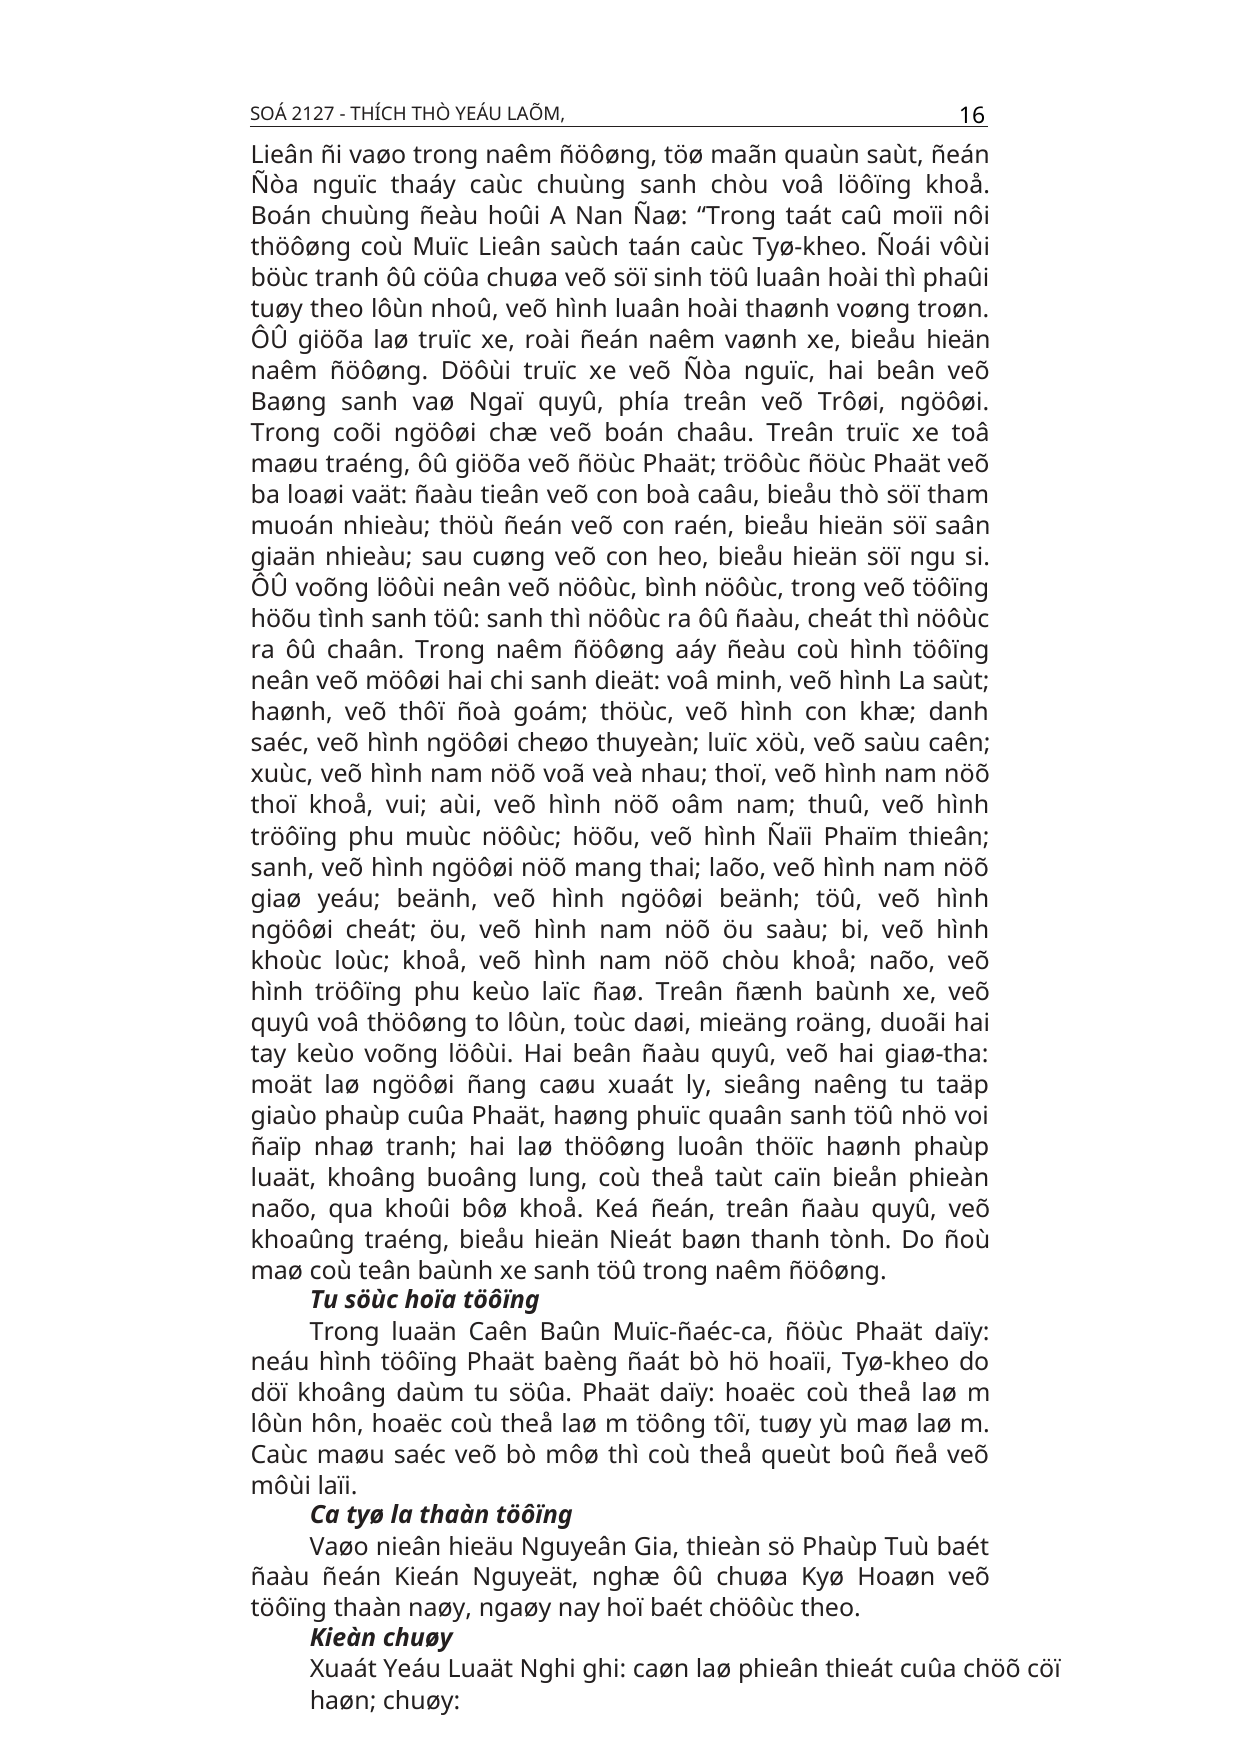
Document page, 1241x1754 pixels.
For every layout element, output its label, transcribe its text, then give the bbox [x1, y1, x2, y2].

text Xuaát Yeáu Luaät Nghi ghi: caøn laø phieân thieát cuûa chöõ cöï haøn; chuøy: [309, 1652, 1092, 1716]
text Trong luaän Caên Baûn Muïc-ñaéc-ca, ñöùc Phaät daïy: neáu hình töôïng Phaät baèng ñaát bò hö hoaïi, Tyø-kheo do döï khoâng daùm tu söûa. Phaät daïy: hoaëc coù theå laø m lôùn hôn, hoaëc coù theå laø m töông tôï, tuøy yù maø laø m. Caùc maøu saéc veõ bò môø thì coù theå queùt boû ñeå veõ môùi laïi. [250, 1315, 990, 1501]
text Lieân ñi vaøo trong naêm ñöôøng, töø maãn quaùn saùt, ñeán Ñòa nguïc thaáy caùc chuùng sanh chòu voâ löôïng khoå. Boán chuùng ñeàu hoûi A Nan Ñaø: “Trong taát caû moïi nôi thöôøng coù Muïc Lieân saùch taán caùc Tyø-kheo. Ñoái vôùi böùc tranh ôû cöûa chuøa veõ söï sinh töû luaân hoài thì phaûi tuøy theo lôùn nhoû, veõ hình luaân hoài thaønh voøng troøn. ÔÛ giöõa laø truïc xe, roài ñeán naêm vaønh xe, bieåu hieän naêm ñöôøng. Döôùi truïc xe veõ Ñòa nguïc, hai beân veõ Baøng sanh vaø Ngaï quyû, phía treân veõ Trôøi, ngöôøi. Trong coõi ngöôøi chæ veõ boán chaâu. Treân truïc xe toâ maøu traéng, ôû giöõa veõ ñöùc Phaät; tröôùc ñöùc Phaät veõ ba loaøi vaät: ñaàu tieân veõ con boà caâu, bieåu thò söï tham muoán nhieàu; thöù ñeán veõ con raén, bieåu hieän söï saân giaän nhieàu; sau cuøng veõ con heo, bieåu hieän söï ngu si. ÔÛ voõng löôùi neân veõ nöôùc, bình nöôùc, trong veõ töôïng höõu tình sanh töû: sanh thì nöôùc ra ôû ñaàu, cheát thì nöôùc ra ôû chaân. Trong naêm ñöôøng aáy ñeàu coù hình töôïng neân veõ möôøi hai chi sanh dieät: voâ minh, veõ hình La saùt; haønh, veõ thôï ñoà goám; thöùc, veõ hình con khæ; danh saéc, veõ hình ngöôøi cheøo thuyeàn; luïc xöù, veõ saùu caên; xuùc, veõ hình nam nöõ voã veà nhau; thoï, veõ hình nam nöõ thoï khoå, vui; aùi, veõ hình nöõ oâm nam; thuû, veõ hình tröôïng phu muùc nöôùc; höõu, veõ hình Ñaïi Phaïm thieân; sanh, veõ hình ngöôøi nöõ mang thai; laõo, veõ hình nam nöõ giaø yeáu; beänh, veõ hình ngöôøi beänh; töû, veõ hình ngöôøi cheát; öu, veõ hình nam nöõ öu saàu; bi, veõ hình khoùc loùc; khoå, veõ hình nam nöõ chòu khoå; naõo, veõ hình tröôïng phu keùo laïc ñaø. Treân ñænh baùnh xe, veõ quyû voâ thöôøng to lôùn, toùc daøi, mieäng roäng, duoãi hai tay keùo voõng löôùi. Hai beân ñaàu quyû, veõ hai giaø-tha: moät laø ngöôøi ñang caøu xuaát ly, sieâng naêng tu taäp giaùo phaùp cuûa Phaät, haøng phuïc quaân sanh töû nhö voi ñaïp nhaø tranh; hai laø thöôøng luoân thöïc haønh phaùp luaät, khoâng buoâng lung, coù theå taùt caïn bieån phieàn naõo, qua khoûi bôø khoå. Keá ñeán, treân ñaàu quyû, veõ khoaûng traéng, bieåu hieän Nieát baøn thanh tònh. Do ñoù maø coù teân baùnh xe sanh töû trong naêm ñöôøng. [250, 138, 990, 1287]
subtitle Tu söùc hoïa töôïng [309, 1287, 1092, 1314]
subtitle Kieàn chuøy [309, 1624, 1092, 1652]
subtitle Ca tyø la thaàn töôïng [309, 1501, 1092, 1529]
text Vaøo nieân hieäu Nguyeân Gia, thieàn sö Phaùp Tuù baét ñaàu ñeán Kieán Nguyeät, nghæ ôû chuøa Kyø Hoaøn veõ töôïng thaàn naøy, ngaøy nay hoï baét chöôùc theo. [250, 1531, 990, 1624]
